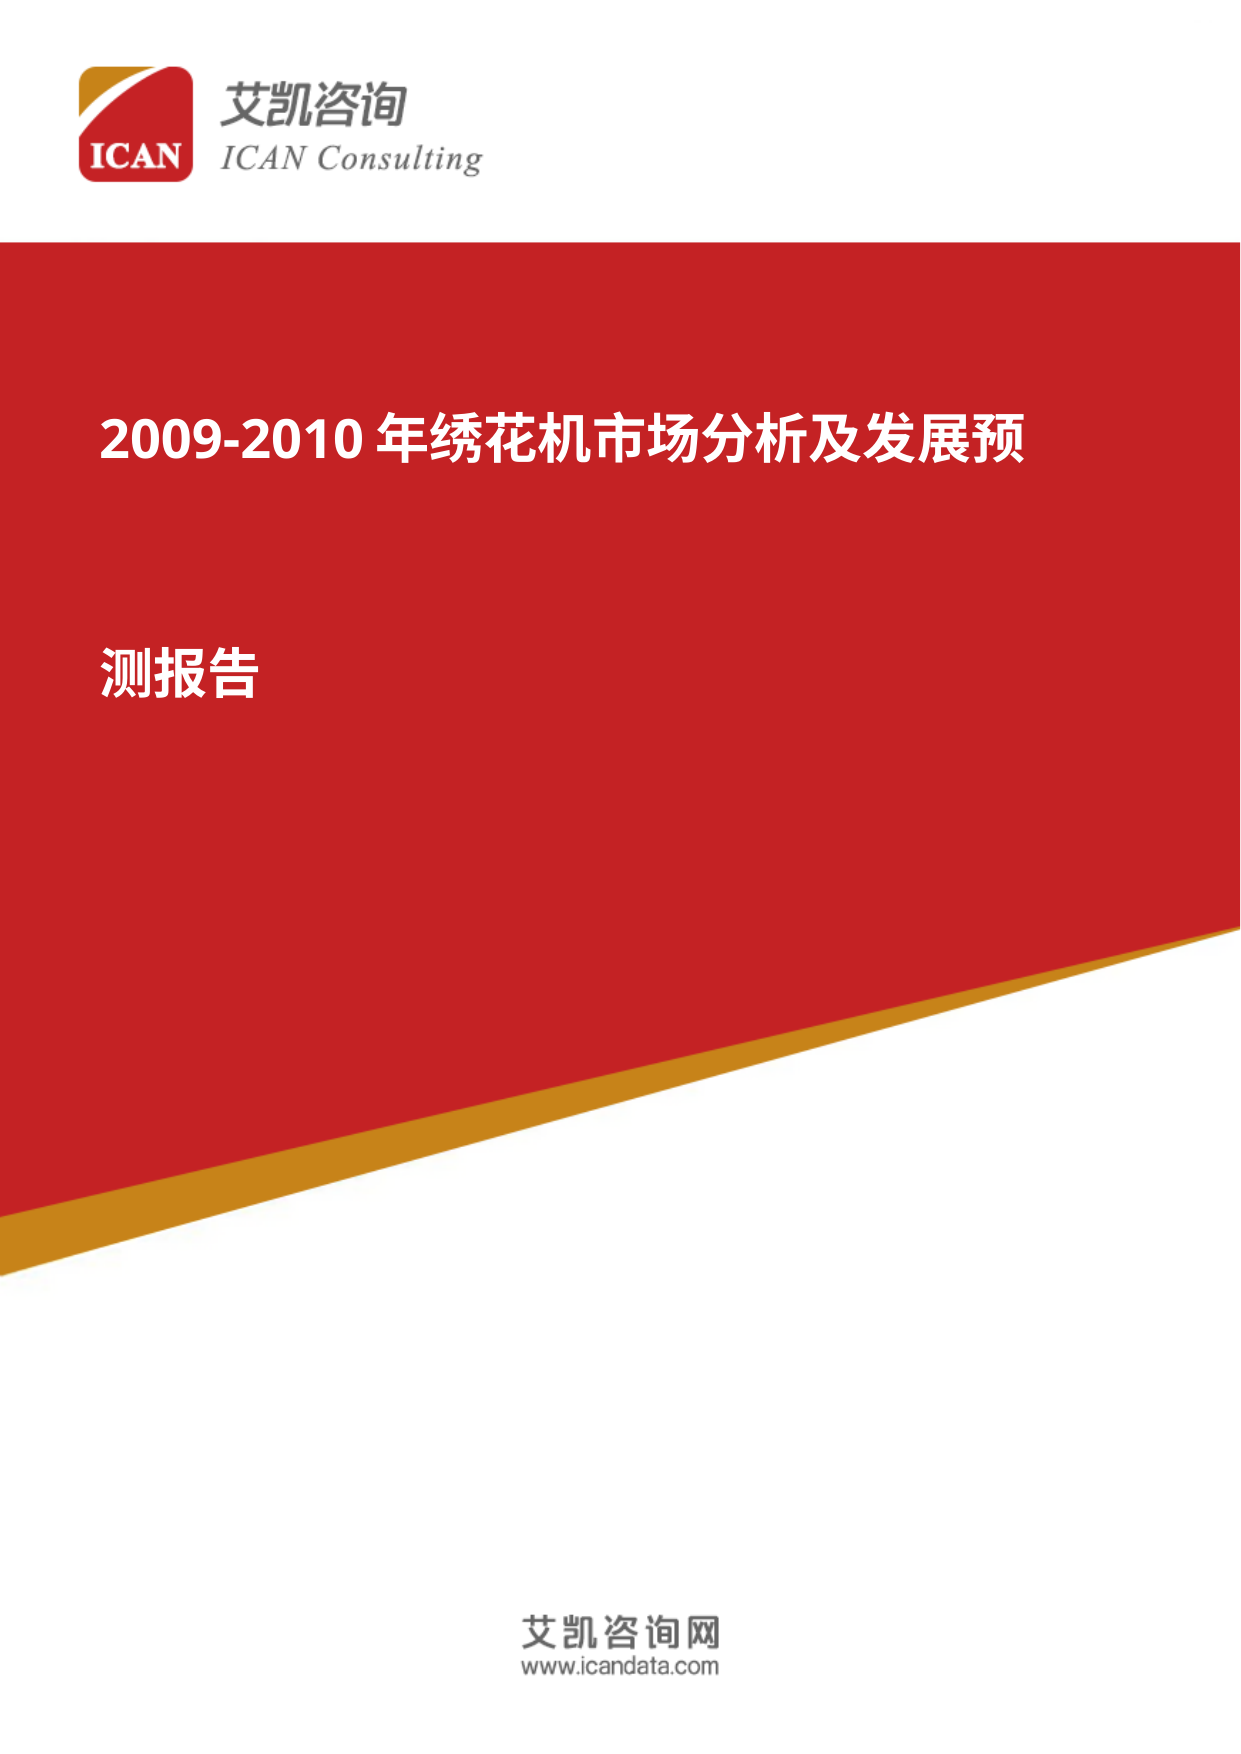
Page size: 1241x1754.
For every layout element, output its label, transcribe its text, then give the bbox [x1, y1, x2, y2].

picture [0, 5, 1241, 1754]
subtitle 2009-2010年绣花机市场分析及发展预测报告 [99, 386, 1053, 718]
